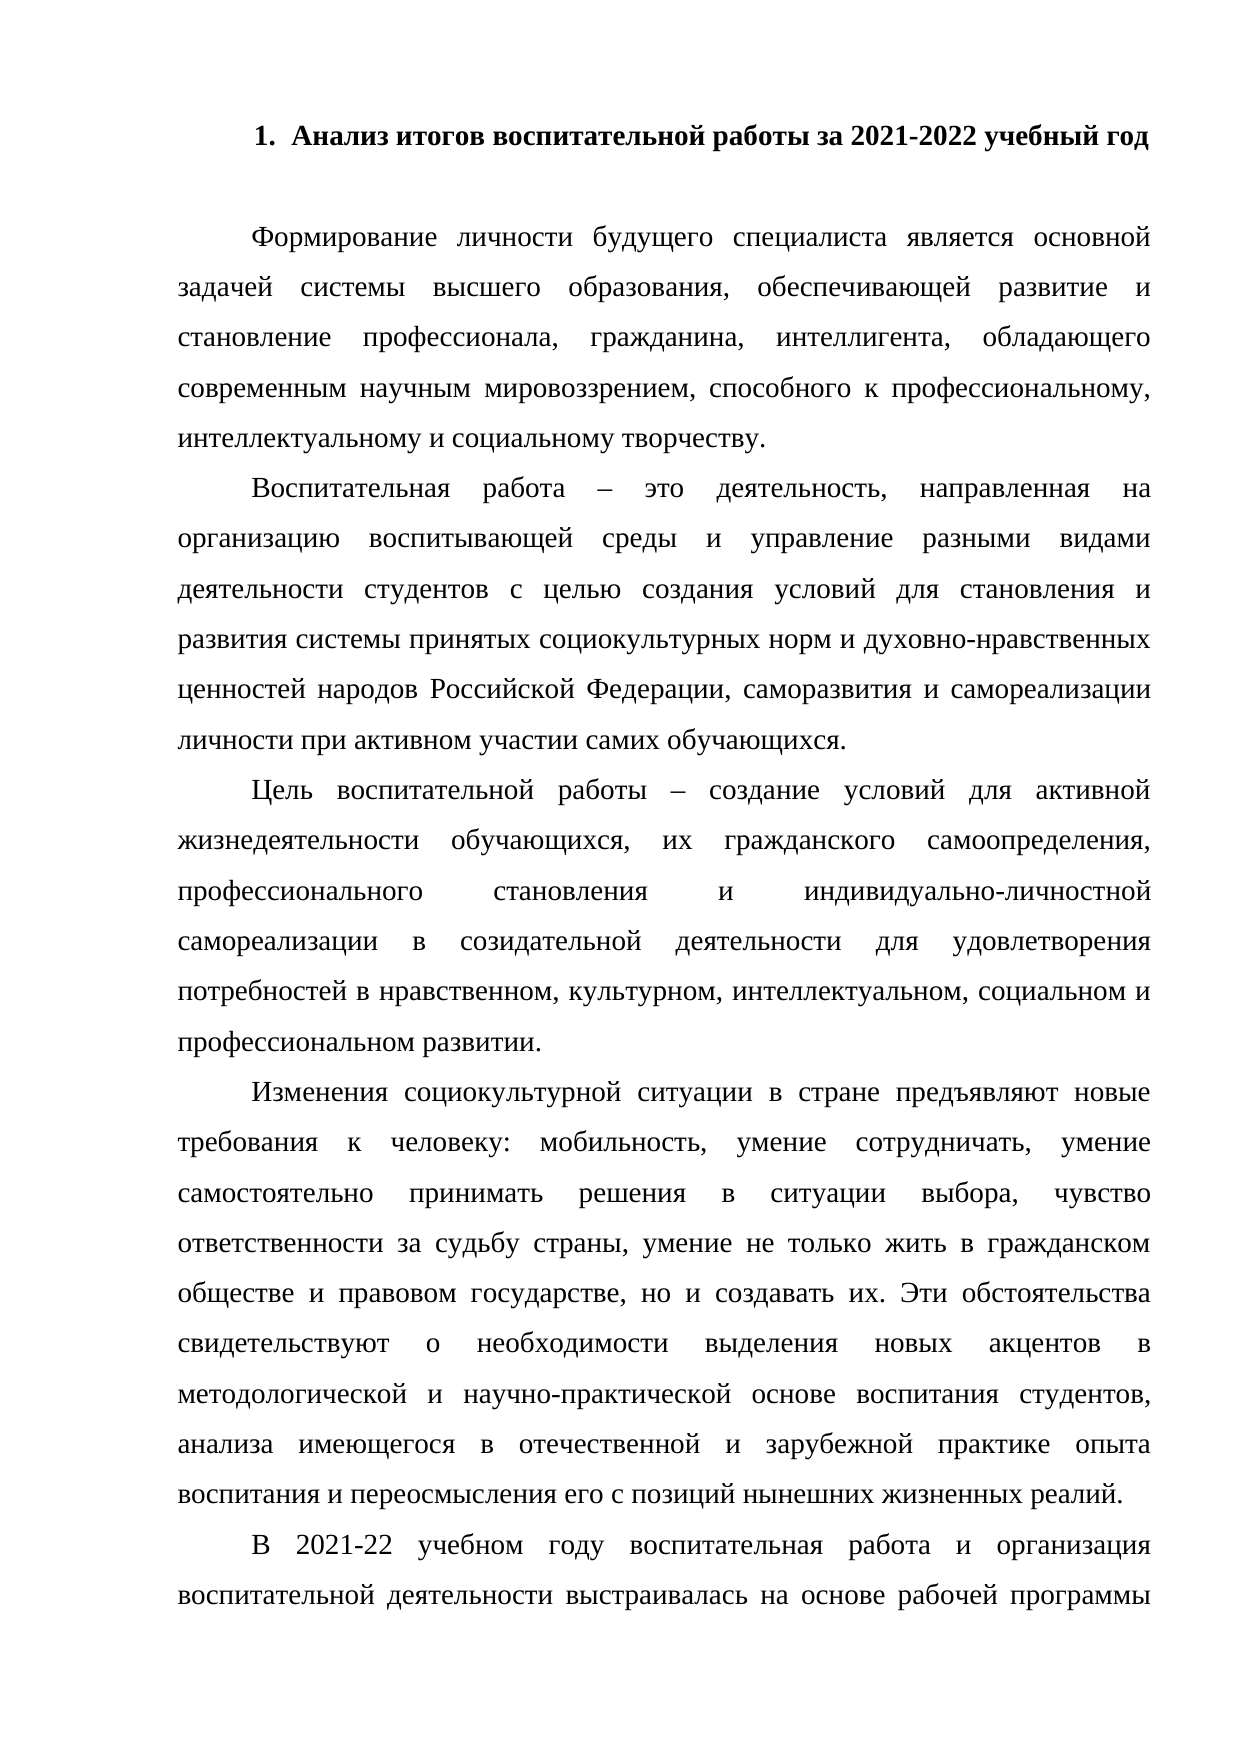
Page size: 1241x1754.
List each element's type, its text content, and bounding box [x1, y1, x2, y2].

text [177, 1527, 1152, 1611]
text Изменения социокультурной ситуации в стране предъявляют новые требования к человеку: мобильность, умение сотрудничать, умение самостоятельно принимать решения в ситуации выбора, чувство ответственности за судьбу страны, умение не только жить в гражданском обществе и правовом государстве, но и создавать их. Эти обстоятельства свидетельствуют о необходимости выделения новых акцентов в методологической и научно-практической основе воспитания студентов, анализа имеющегося в отечественной и зарубежной практике опыта воспитания и переосмысления его с позиций нынешних жизненных реалий. [177, 1074, 1152, 1510]
text Воспитательная работа – это деятельность, направленная на организацию воспитывающей среды и управление разными видами деятельности студентов с целью создания условий для становления и развития системы принятых социокультурных норм и духовно-нравственных ценностей народов Российской Федерации, саморазвития и самореализации личности при активном участии самих обучающихся. [177, 470, 1152, 755]
text Цель воспитательной работы – создание условий для активной жизнедеятельности обучающихся, их гражданского самоопределения, профессионального становления и индивидуально-личностной самореализации в созидательной деятельности для удовлетворения потребностей в нравственном, культурном, интеллектуальном, социальном и профессиональном развитии. [177, 772, 1152, 1057]
list Анализ итогов воспитательной работы за 2021-2022 учебный год [251, 118, 1152, 152]
text Формирование личности будущего специалиста является основной задачей системы высшего образования, обеспечивающей развитие и становление профессионала, гражданина, интеллигента, обладающего современным научным мировоззрением, способного к профессиональному, интеллектуальному и социальному творчеству. [177, 219, 1152, 453]
